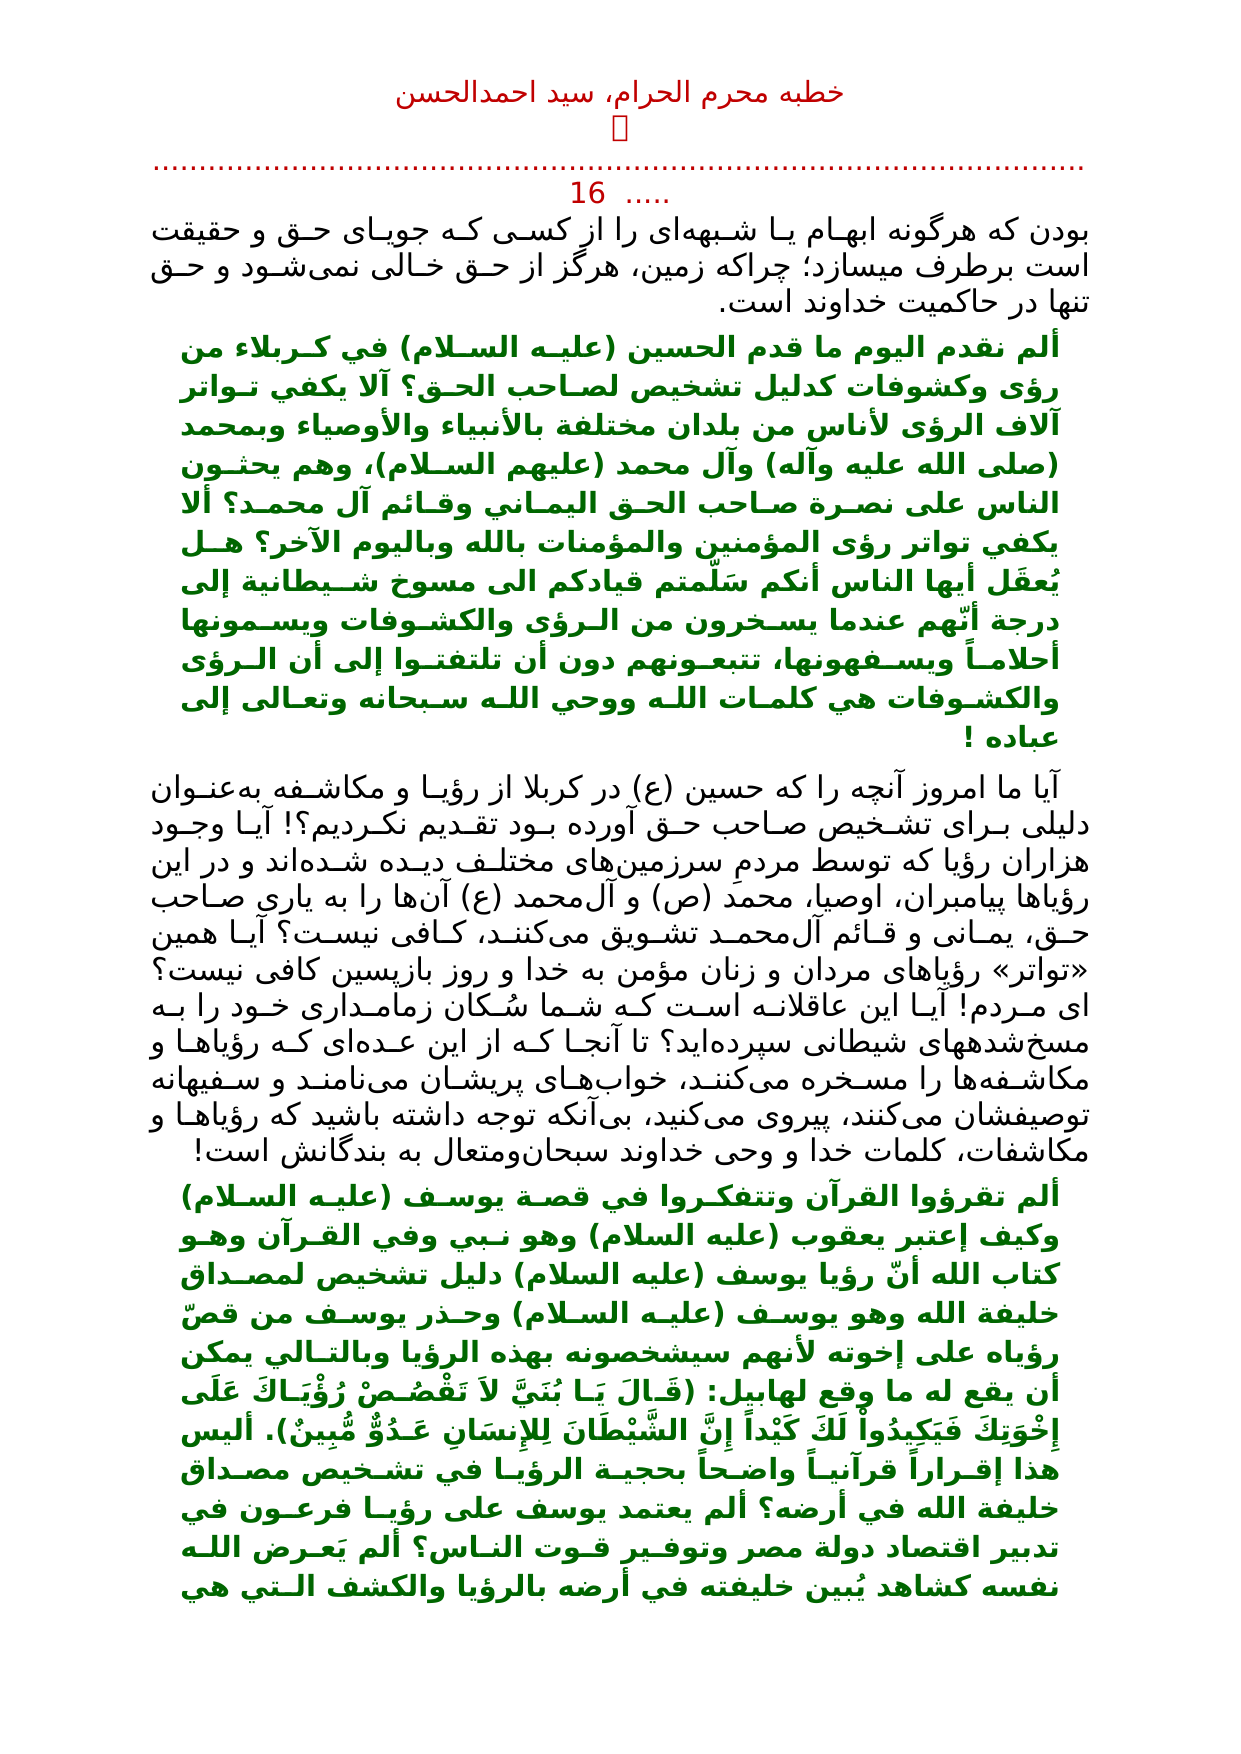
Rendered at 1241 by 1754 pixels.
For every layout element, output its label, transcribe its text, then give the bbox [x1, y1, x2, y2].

text ألم نقدم اليوم ما قدم الحسين (عليه السلام) في كربلاء من رؤى وكشوفات كدليل تشخيص لصاحب الحق؟ آلا يكفي تواتر آلاف الرؤى لأناس من بلدان مختلفة بالأنبياء والأوصياء وبمحمد (صلى الله عليه وآله) وآل محمد (عليهم السلام)، وهم يحثون الناس على نصرة صاحب الحق اليماني وقائم آل محمد؟ ألا يكفي تواتر رؤى المؤمنين والمؤمنات بالله وباليوم الآخر؟ هل يُعقَل أيها الناس أنكم سَلّمتم قيادكم الى مسوخ شيطانية إلى درجة أنّهم عندما يسخرون من الرؤى والكشوفات ويسمونها أحلاماً ويسفهونها، تتبعونهم دون أن تلتفتوا إلى أن الرؤى والكشوفات هي كلمات الله ووحي الله سبحانه وتعالى إلى عباده ! [180, 330, 1060, 754]
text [180, 1179, 1060, 1603]
text آیا ما امروز آنچه را که حسین (ع) در کربلا از رؤیا و مکاشفه به‌عنوان دلیلی برای تشخیص صاحب حق آورده بود تقدیم نکردیم؟! آیا وجود هزاران رؤیا که توسط مردمِ سرزمین‌های مختلف دیده شده‌اند و در این رؤیاها پیامبران، اوصیا، محمد (ص) و آل‌محمد (ع) آن‌ها را به یاری صاحب حق، یمانی و قائم آل‌محمد تشویق می‌کنند، کافی نیست؟ آیا همین «تواتر» رؤیاهای مردان و زنان مؤمن به خدا و روز بازپسین کافی نیست؟ ای مردم! آیا این عاقلانه است که شما سُکان زمامداری خود را به مسخ‌شده‎های شیطانی سپرده‌اید؟ تا آنجا که از این عده‌ای که رؤیاها و مکاشفه‌ها را مسخره می‌کنند، خواب‌های پریشان می‌نامند و سفیهانه توصیفشان می‌کنند، پیروی می‌کنید، بی‌آنکه توجه داشته باشید که رؤیاها و مکاشفات، کلمات خدا و وحی خداوند سبحان‌و‌متعال به بندگانش است! [150, 769, 1090, 1169]
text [150, 211, 1090, 320]
